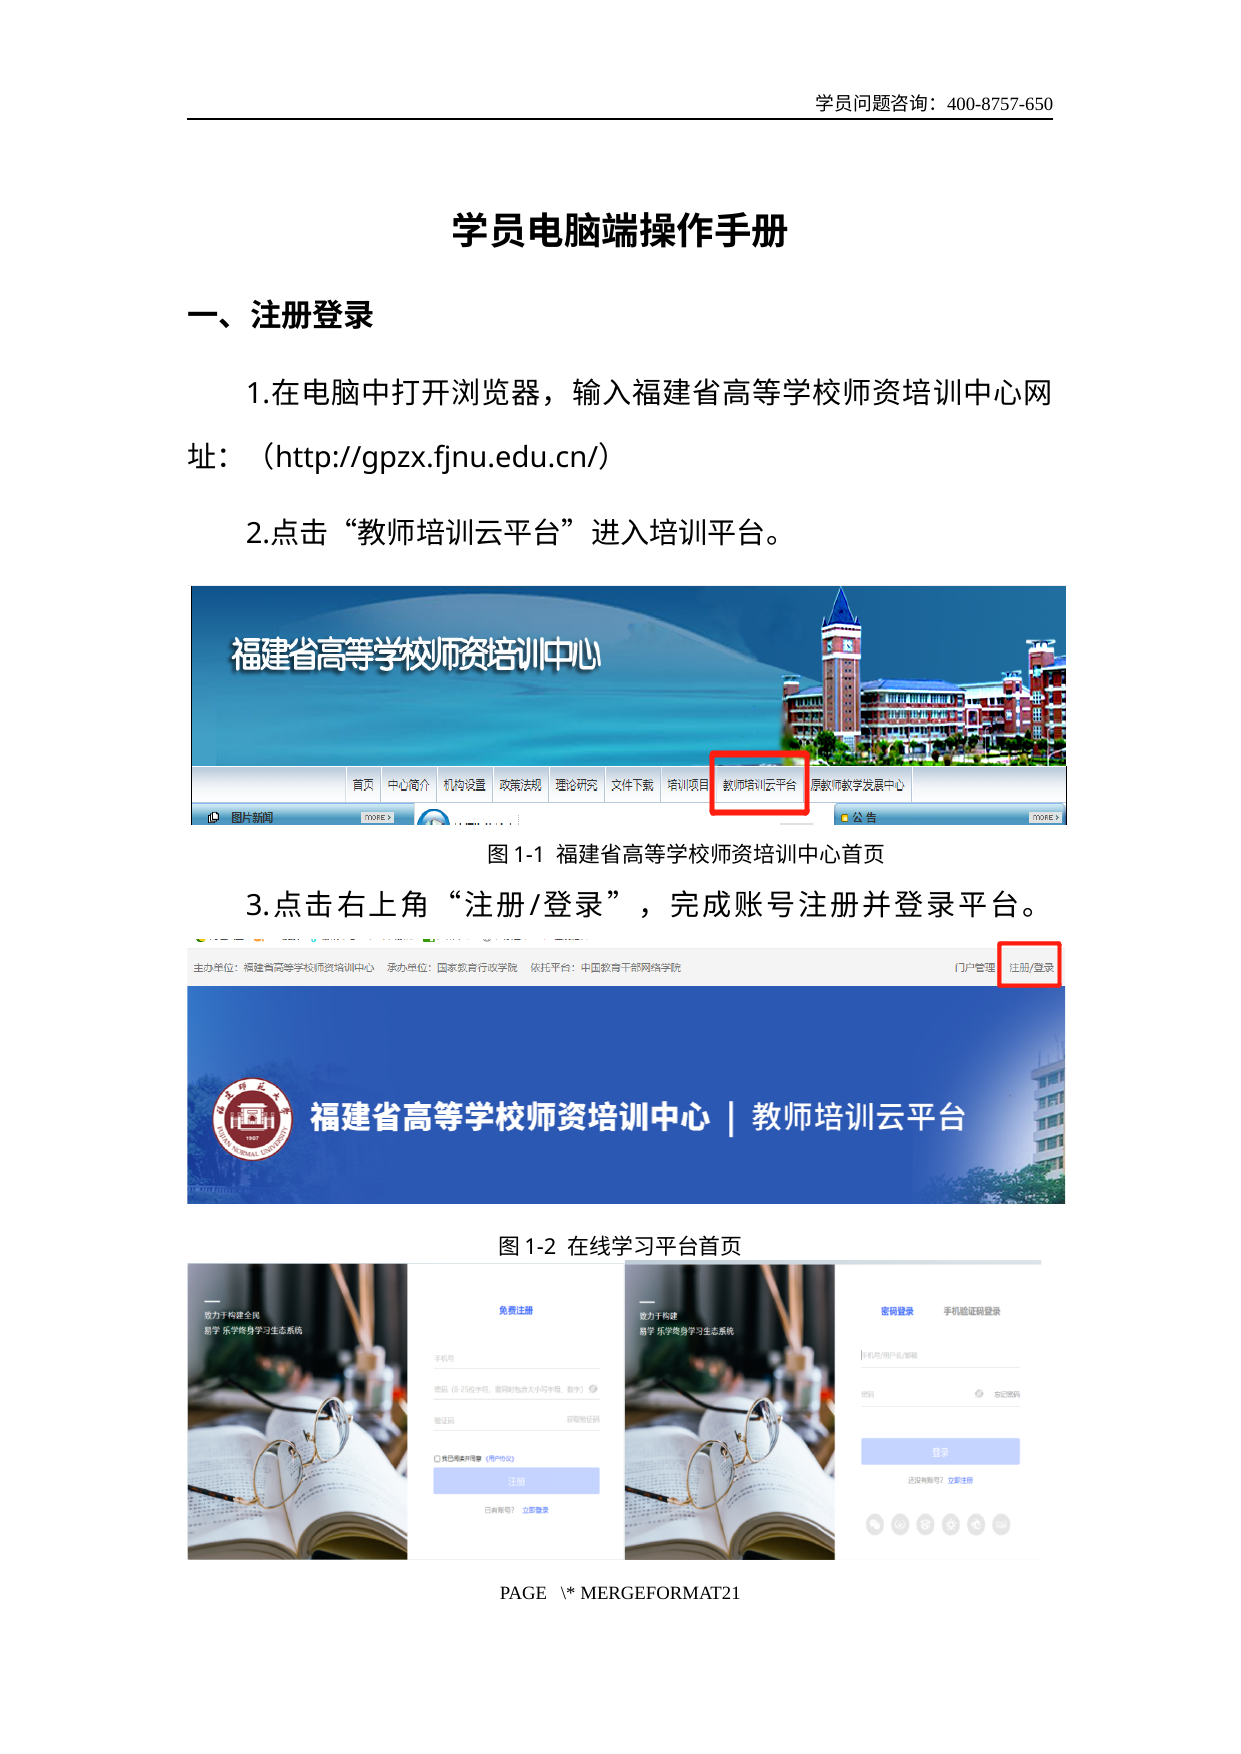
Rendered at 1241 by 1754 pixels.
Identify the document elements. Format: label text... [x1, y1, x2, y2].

picture [187, 585, 1068, 825]
picture [187, 1260, 1042, 1560]
picture [187, 939, 1066, 1204]
text 图1-2 在线学习平台首页 [187, 1229, 1053, 1261]
text 学员电脑端操作手册 [187, 201, 1053, 255]
text 3.点击右上角“注册/登录”，完成账号注册并登录平台。 [187, 881, 1053, 939]
text 2.点击“教师培训云平台”进入培训平台。 [187, 510, 1053, 552]
text 图1-1 福建省高等学校师资培训中心首页 [187, 837, 1053, 869]
text 一、注册登录 [187, 291, 1053, 336]
text 1.在电脑中打开浏览器，输入福建省高等学校师资培训中心网址：（http://gpzx.fjnu.edu.cn/） [187, 370, 1053, 476]
